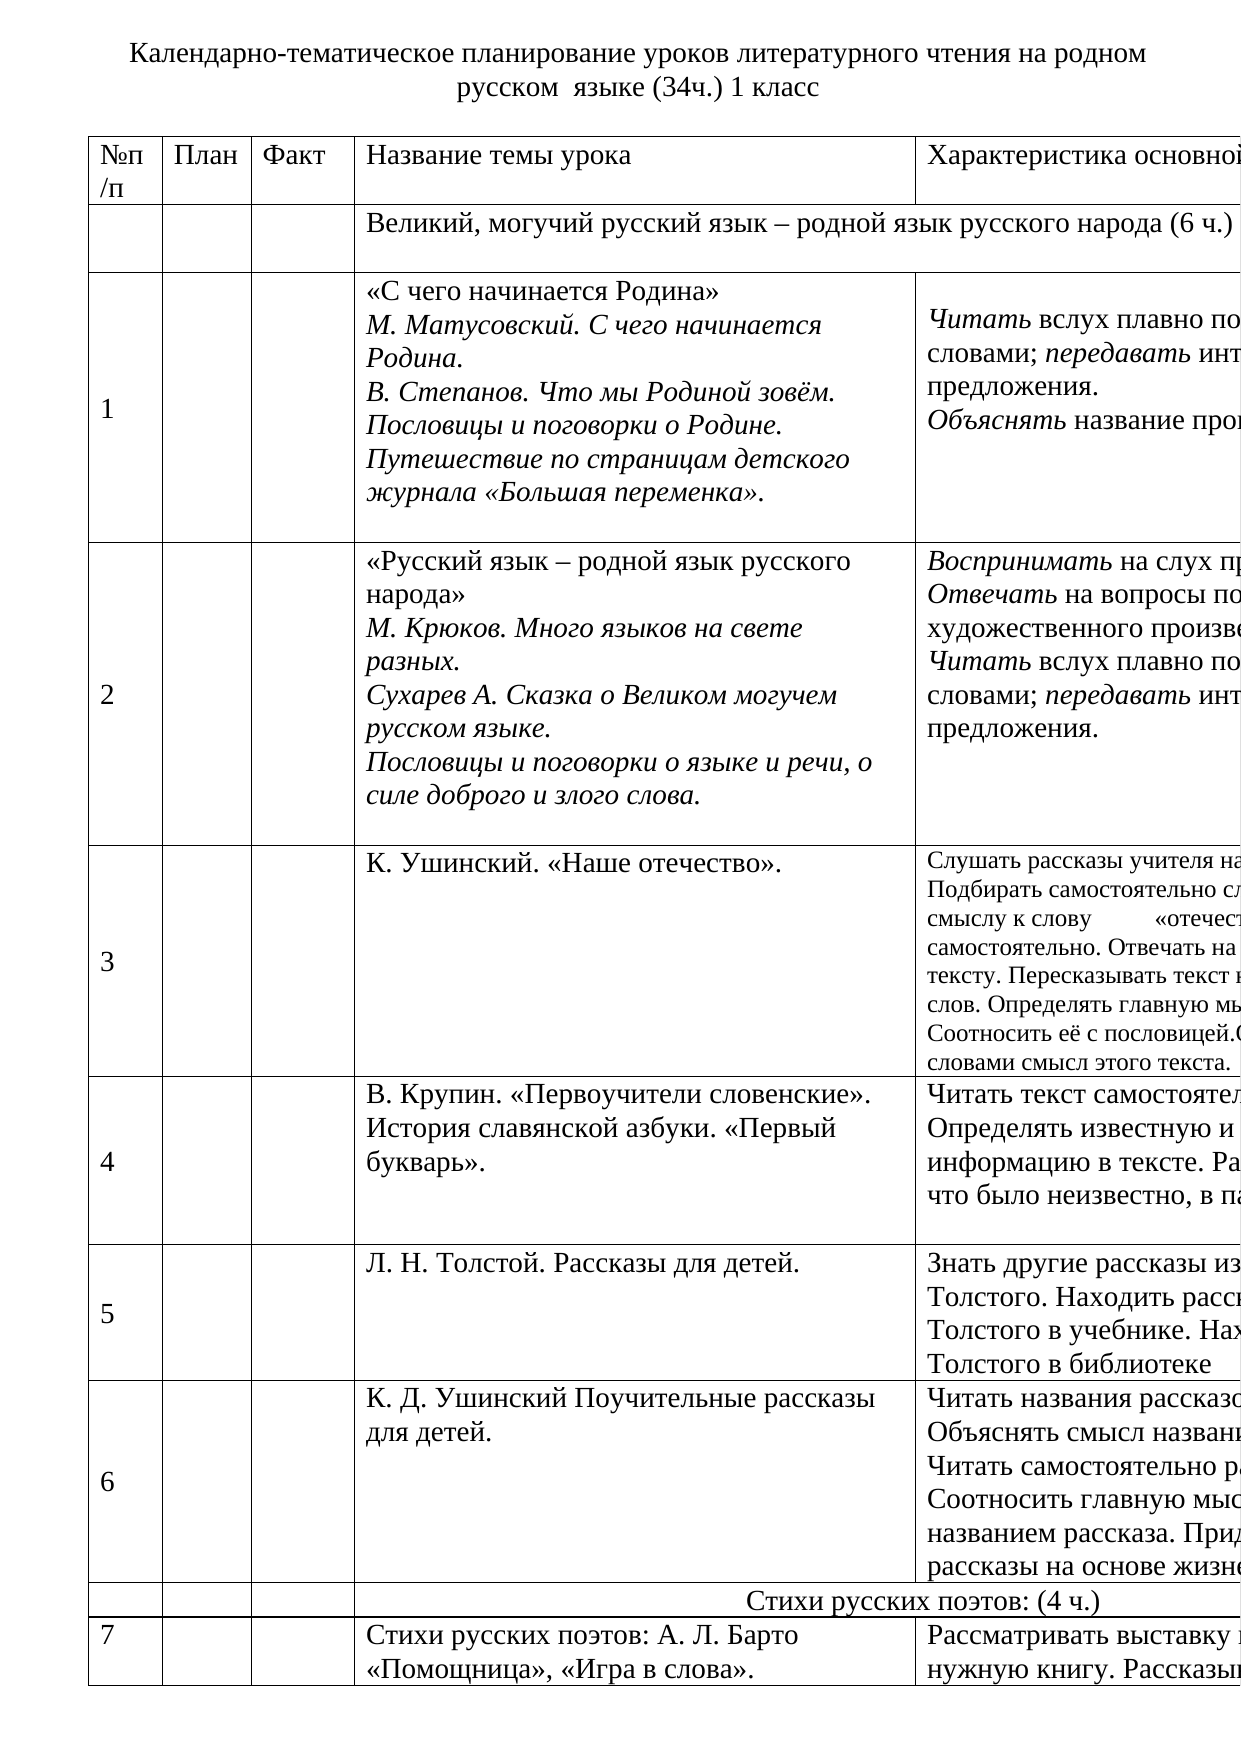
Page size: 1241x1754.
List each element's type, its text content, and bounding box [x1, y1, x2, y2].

text Календарно-тематическое планирование уроков литературного чтения на родном русском языке (34ч.) 1 класс [89, 35, 1187, 102]
table_cell [163, 543, 251, 844]
table_cell 1 [89, 273, 162, 542]
table_cell [252, 273, 354, 542]
table_cell 2 [89, 543, 162, 844]
table_cell [163, 205, 251, 272]
table_cell [89, 205, 162, 272]
table_cell 6 [89, 1381, 162, 1582]
table_cell 4 [89, 1077, 162, 1244]
table_cell [252, 1381, 354, 1582]
table_cell Стихи русских поэтов: (4 ч.) [355, 1583, 1240, 1616]
table_cell Стихи русских поэтов: А. Л. Барто «Помощница», «Игра в слова». [355, 1618, 915, 1684]
table_header Факт [252, 137, 354, 204]
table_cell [916, 1618, 1240, 1684]
table_header №п/п [89, 137, 162, 204]
table_cell Слушать рассказы учителя на основе иллюстрации. Подбирать самостоятельно слова, близкие по смыслу к слову «отечество». Читать текст самостоятельно. Отвечать на вопросы учителя по тексту. Пересказывать текст на основе опорных слов. Определять главную мысль текста. Соотносить её с пословицей.Объяснять своими словами смысл этого текста. [916, 846, 1240, 1076]
table_cell 3 [89, 846, 162, 1076]
table_cell [163, 846, 251, 1076]
table_cell Л. Н. Толстой. Рассказы для детей. [355, 1245, 915, 1379]
table_cell Читать вслух плавно по слогам и целыми словами; передавать интонационно конец предложения. Объяснять название произведения. [916, 273, 1240, 542]
table_cell В. Крупин. «Первоучители словенские». История славянской азбуки. «Первый букварь». [355, 1077, 915, 1244]
table_cell «Русский язык – родной язык русского народа» М. Крюков. Много языков на свете разных. Сухарев А. Сказка о Великом могучем русском языке. Пословицы и поговорки о языке и речи, о силе доброго и злого слова. [355, 543, 915, 844]
table_cell [252, 205, 354, 272]
table_header Название темы урока [355, 137, 915, 204]
table_cell [252, 1245, 354, 1379]
table_cell [252, 543, 354, 844]
table_cell Читать текст самостоятельно. Определять известную и неизвестную информацию в тексте. Рассказывать о том, что было неизвестно, в паре. [916, 1077, 1240, 1244]
table_cell [252, 1077, 354, 1244]
table_cell [252, 1618, 354, 1684]
table_cell [89, 1583, 162, 1616]
table_cell К. Ушинский. «Наше отечество». [355, 846, 915, 1076]
table_cell 5 [89, 1245, 162, 1379]
table_cell [163, 1618, 251, 1684]
table_header Характеристика основной деятельности [916, 137, 1240, 204]
table_cell Великий, могучий русский язык – родной язык русского народа (6 ч.) [355, 205, 1240, 272]
table_cell Знать другие рассказы из азбуки Л. Толстого. Находить рассказы из азбуки Л. Толстого в учебнике. Находить книгу Л. Толстого в библиотеке [916, 1245, 1240, 1379]
table_cell 7 [89, 1618, 162, 1684]
table_cell Воспринимать на слух произведение. Отвечать на вопросы по содержанию художественного произведения. Читать вслух плавно по слогам и целыми словами; передавать интонационно конец предложения. [916, 543, 1240, 844]
table_cell [163, 1381, 251, 1582]
table_cell [163, 1583, 251, 1616]
table_header План [163, 137, 251, 204]
table_cell К. Д. Ушинский Поучительные рассказы для детей. [355, 1381, 915, 1582]
table_cell [163, 273, 251, 542]
table_cell «С чего начинается Родина» М. Матусовский. С чего начинается Родина. В. Степанов. Что мы Родиной зовём. Пословицы и поговорки о Родине. Путешествие по страницам детского журнала «Большая переменка». [355, 273, 915, 542]
table_cell [252, 1583, 354, 1616]
table_cell [252, 846, 354, 1076]
table_cell [163, 1077, 251, 1244]
table_cell Читать названия рассказов К. Ушинского. Объяснять смысл названия рассказов. Читать самостоятельно рассказы. Соотносить главную мысль рассказов с названием рассказа. Придумывать свои рассказы на основе жизненных ситуации. [916, 1381, 1240, 1582]
table_cell [163, 1245, 251, 1379]
